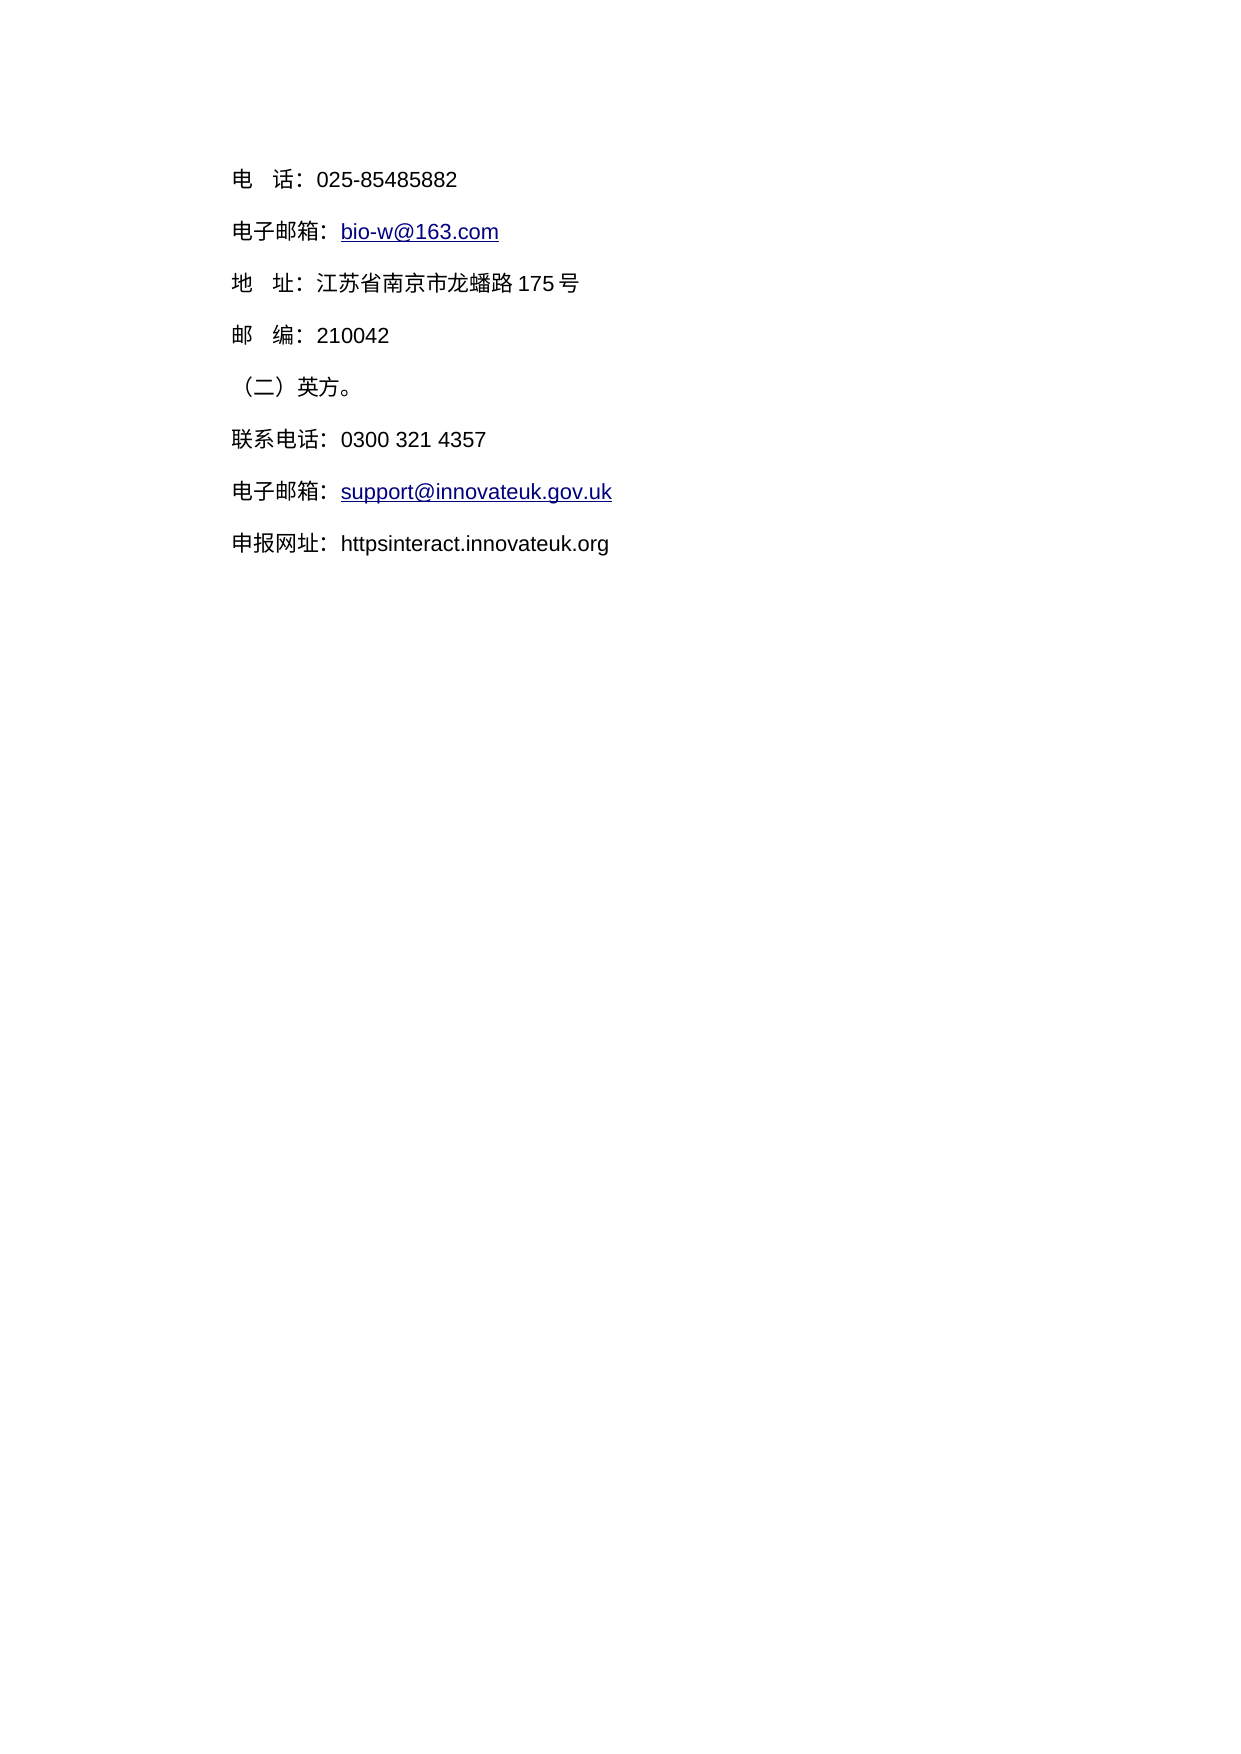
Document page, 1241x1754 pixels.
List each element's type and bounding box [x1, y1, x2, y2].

text [187, 162, 1053, 558]
